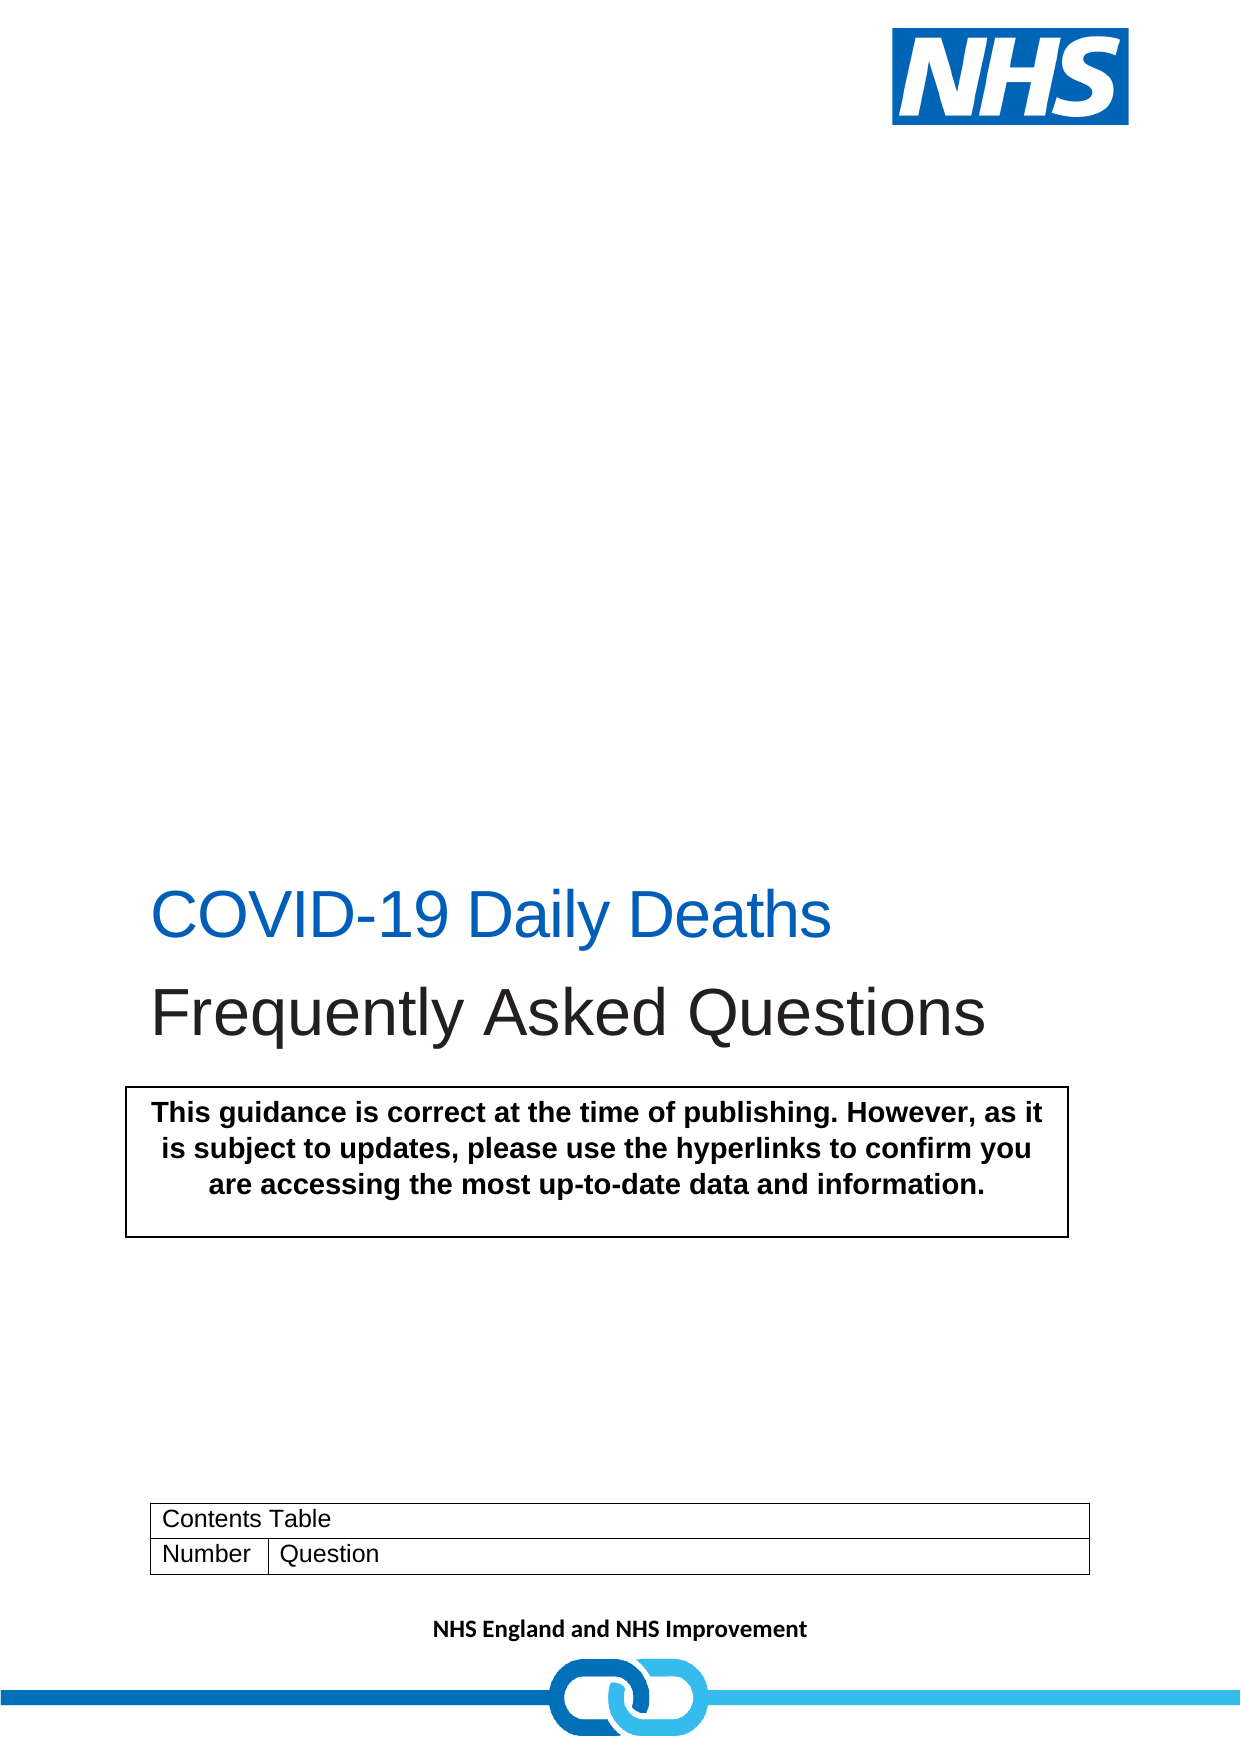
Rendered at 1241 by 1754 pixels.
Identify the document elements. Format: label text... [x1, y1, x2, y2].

title COVID-19 Daily Deaths [150, 877, 1090, 952]
table_cell Question [269, 1539, 1089, 1573]
picture [892, 28, 1129, 125]
table_header Contents Table [151, 1504, 1089, 1538]
subtitle Frequently Asked Questions [150, 973, 1090, 1050]
table_cell Number [151, 1539, 268, 1573]
picture [0, 1658, 1241, 1736]
